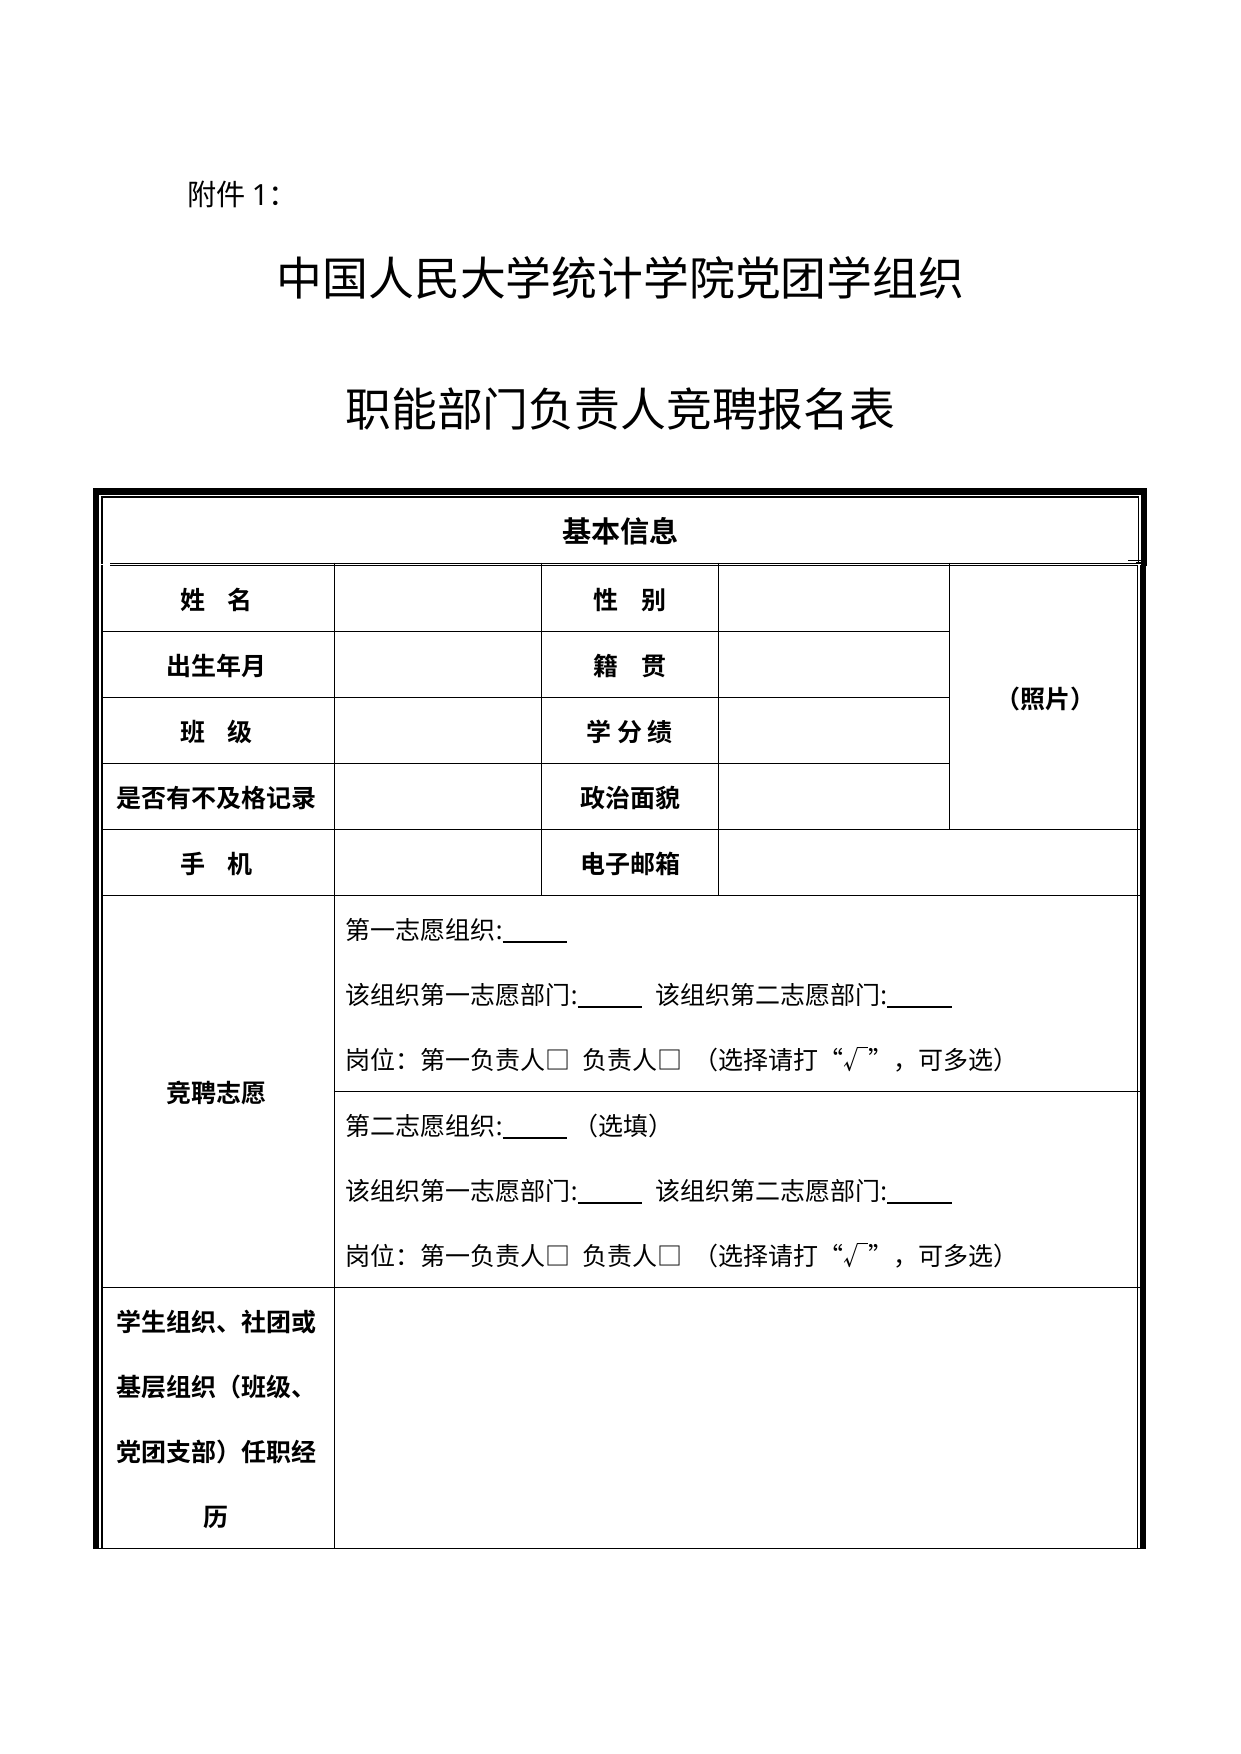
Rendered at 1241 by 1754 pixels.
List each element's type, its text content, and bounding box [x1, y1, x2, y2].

table_cell 籍 贯 [542, 632, 718, 697]
table_cell 政治面貌 [542, 764, 718, 829]
table_cell 性 别 [542, 566, 718, 631]
table_cell 学生组织、社团或基层组织（班级、党团支部）任职经历 [103, 1288, 334, 1548]
table_cell （照片） [950, 566, 1137, 829]
text 中国人民大学统计学院党团学组织 [187, 227, 1053, 324]
table_header 基本信息 [103, 498, 1138, 563]
table_cell 班 级 [103, 698, 334, 763]
table_cell [335, 830, 541, 895]
table_cell 姓 名 [103, 563, 334, 631]
table_cell 第一志愿组织: 该组织第一志愿部门: 该组织第二志愿部门: 岗位：第一负责人□ 负责人□ （选择请打“√”，可多选） [335, 896, 1137, 1091]
table_cell 第二志愿组织: （选填） 该组织第一志愿部门: 该组织第二志愿部门: 岗位：第一负责人□ 负责人□ （选择请打“√”，可多选） [335, 1092, 1137, 1287]
table_cell [335, 632, 541, 697]
text 附件1： [187, 162, 1053, 227]
table_cell [719, 698, 949, 763]
table_cell [719, 830, 1137, 895]
table_cell [335, 698, 541, 763]
table_cell [335, 566, 541, 631]
table_cell [719, 632, 949, 697]
table_cell [335, 764, 541, 829]
text 职能部门负责人竞聘报名表 [187, 358, 1053, 455]
table_cell [335, 1288, 1137, 1548]
table_cell 电子邮箱 [542, 830, 718, 895]
table_cell 是否有不及格记录 [103, 764, 334, 829]
table_cell 出生年月 [103, 632, 334, 697]
table_cell 竞聘志愿 [103, 896, 334, 1287]
table_cell [719, 566, 949, 631]
table_cell 手 机 [103, 830, 334, 895]
table_cell 学 分 绩 [542, 698, 718, 763]
table_cell [719, 764, 949, 829]
